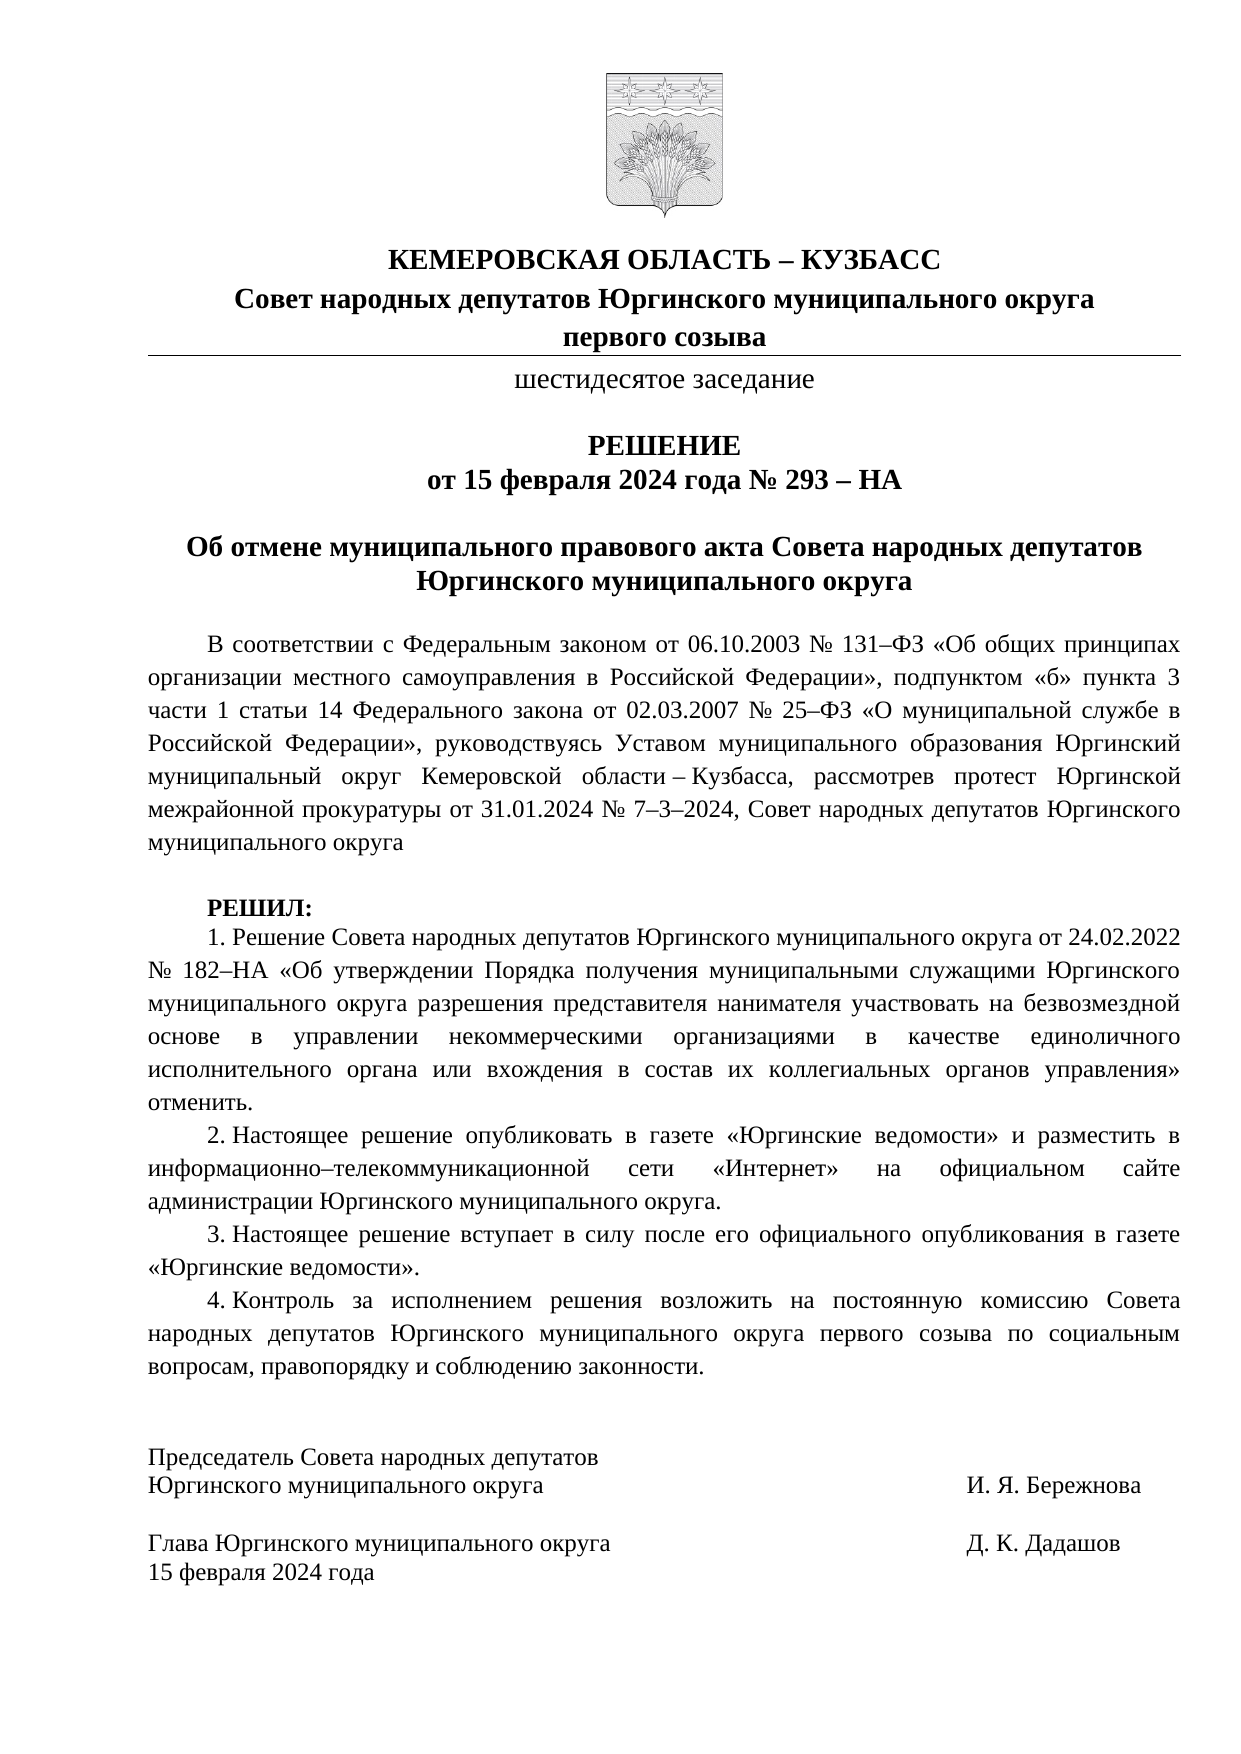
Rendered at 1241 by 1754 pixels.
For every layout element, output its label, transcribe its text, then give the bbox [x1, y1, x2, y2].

text 3. Настоящее решение вступает в силу после его официального опубликования в газете «Юргинские ведомости». [148, 1219, 1181, 1281]
text Глава Юргинского муниципального округа Д. К. Дадашов [148, 1528, 1181, 1557]
text Юргинского муниципального округа И. Я. Бережнова [148, 1471, 1181, 1499]
text от 15 февраля 2024 года № 293 – НА [148, 462, 1181, 496]
text первого созыва [148, 319, 1181, 355]
text Совет народных депутатов Юргинского муниципального округа [148, 281, 1181, 314]
text 1. Решение Совета народных депутатов Юргинского муниципального округа от 24.02.2022 № 182–НА «Об утверждении Порядка получения муниципальными служащими Юргинского муниципального округа разрешения представителя нанимателя участвовать на безвозмездной основе в управлении некоммерческими организациями в качестве единоличного исполнительного органа или вхождения в состав их коллегиальных органов управления» отменить. [148, 922, 1181, 1116]
picture [606, 73, 723, 218]
text Об отмене муниципального правового акта Совета народных депутатов Юргинского муниципального округа [148, 529, 1181, 596]
text РЕШЕНИЕ [148, 428, 1181, 462]
text 2. Настоящее решение опубликовать в газете «Юргинские ведомости» и разместить в информационно–телекоммуникационной сети «Интернет» на официальном сайте администрации Юргинского муниципального округа. [148, 1120, 1181, 1215]
text Председатель Совета народных депутатов [148, 1442, 1181, 1471]
text 4. Контроль за исполнением решения возложить на постоянную комиссию Совета народных депутатов Юргинского муниципального округа первого созыва по социальным вопросам, правопорядку и соблюдению законности. [148, 1285, 1181, 1380]
text шестидесятое заседание [148, 361, 1181, 395]
text КЕМЕРОВСКАЯ ОБЛАСТЬ – КУЗБАСС [148, 242, 1181, 276]
text РЕШИЛ: [148, 893, 1181, 922]
text В соответствии с Федеральным законом от 06.10.2003 № 131–ФЗ «Об общих принципах организации местного самоуправления в Российской Федерации», подпунктом «б» пункта 3 части 1 статьи 14 Федерального закона от 02.03.2007 № 25–ФЗ «О муниципальной службе в Российской Федерации», руководствуясь Уставом муниципального образования Юргинский муниципальный округ Кемеровской области – Кузбасса, рассмотрев протест Юргинской межрайонной прокуратуры от 31.01.2024 № 7–3–2024, Совет народных депутатов Юргинского муниципального округа [148, 629, 1181, 856]
text 15 февраля 2024 года [148, 1557, 1181, 1586]
